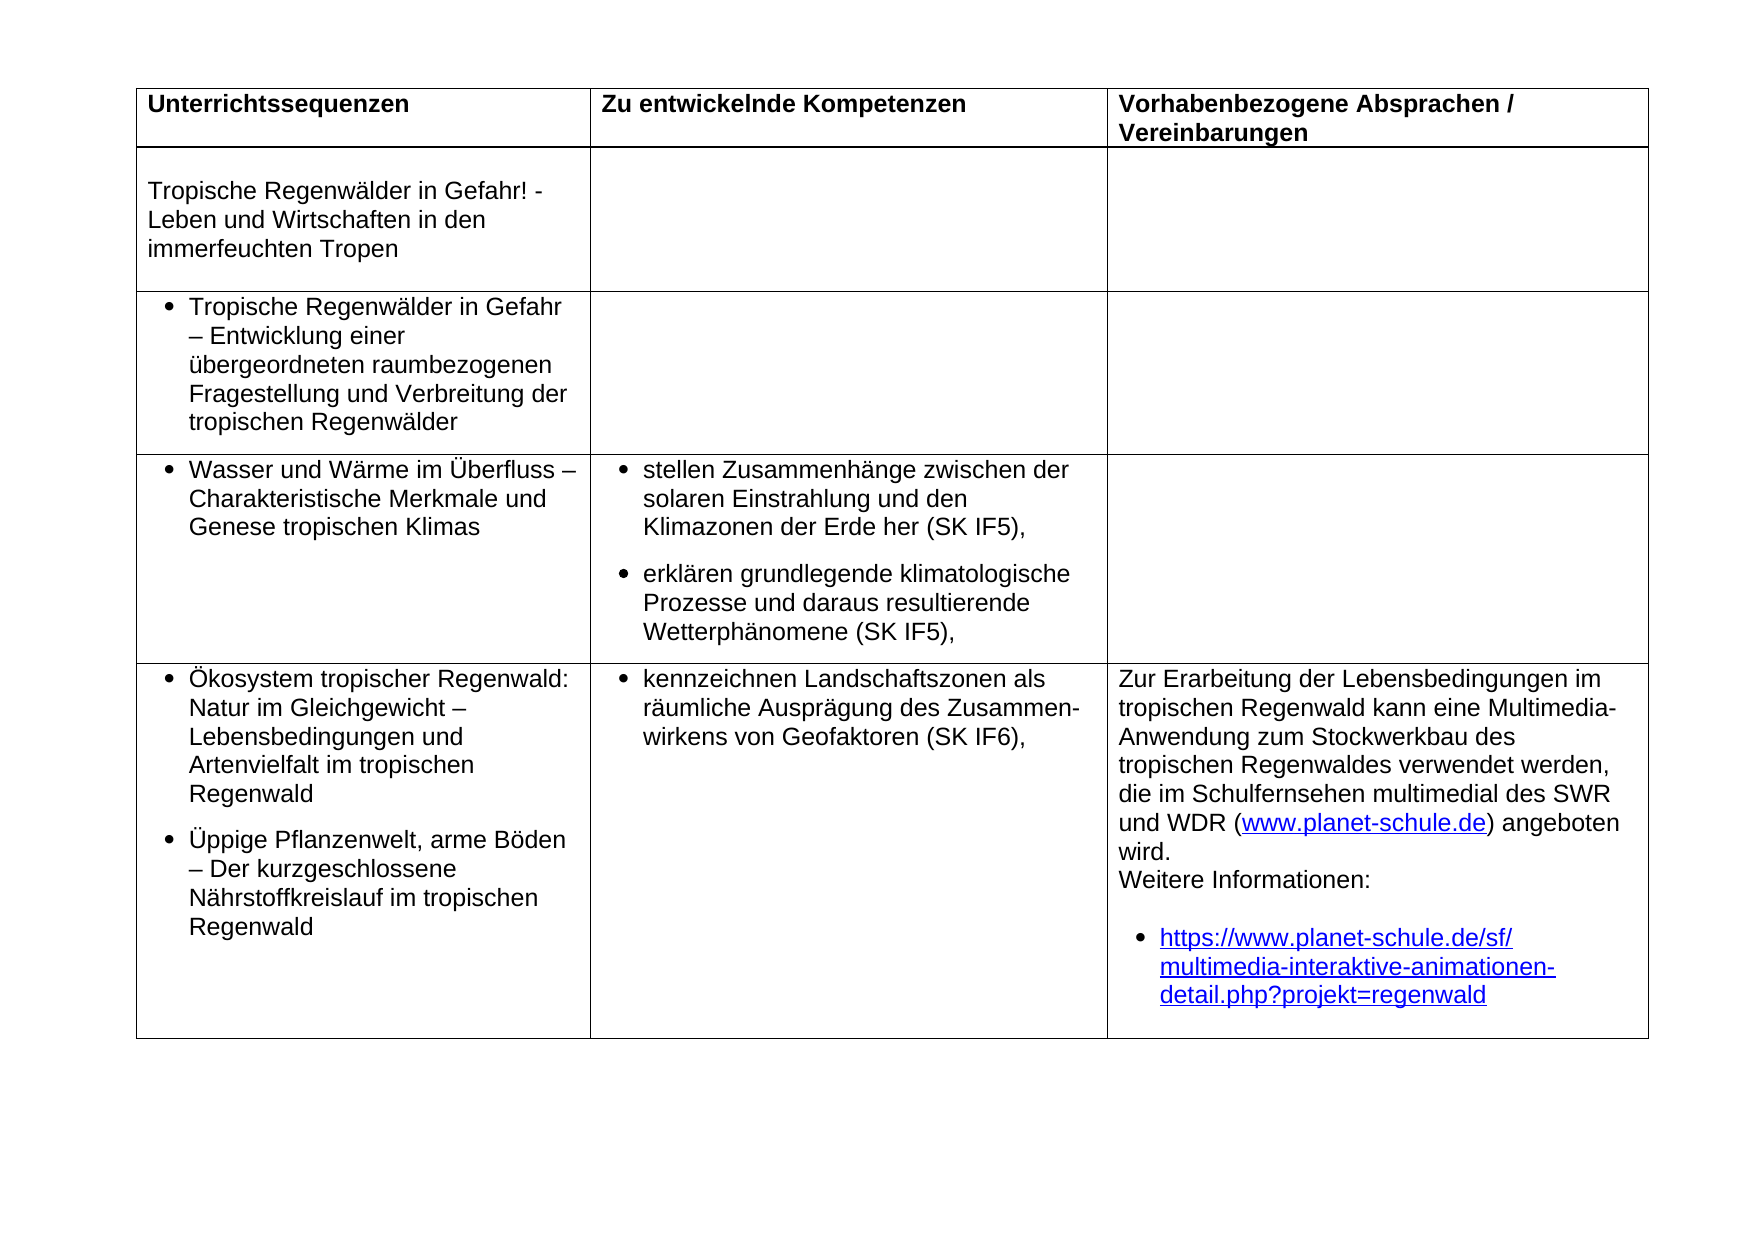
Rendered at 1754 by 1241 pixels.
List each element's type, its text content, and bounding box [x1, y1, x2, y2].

table_header Zu entwickelnde Kompetenzen [591, 89, 1107, 146]
table_header Vorhabenbezogene Absprachen / Vereinbarungen [1108, 89, 1648, 146]
table_cell [1108, 292, 1648, 454]
table_cell Ökosystem tropischer Regenwald: Natur im Gleichgewicht – Lebensbedingungen und Artenvielfalt im tropischen Regenwald Üppige Pflanzenwelt, arme Böden – Der kurzgeschlossene Nährstoffkreislauf im tropischen Regenwald [137, 664, 590, 1038]
table_cell [591, 148, 1107, 291]
table_cell Tropische Regenwälder in Gefahr – Entwicklung einer übergeordneten raumbezogenen Fragestellung und Verbreitung der tropischen Regenwälder [137, 292, 590, 454]
table_cell Zur Erarbeitung der Lebensbedingungen im tropischen Regenwald kann eine Multimedia-Anwendung zum Stockwerkbau des tropischen Regenwaldes verwendet werden, die im Schulfernsehen multimedial des SWR und WDR (www.planet-schule.de) angeboten wird. Weitere Informationen: https://www.planet-schule.de/sf/multimedia-interaktive-animationen-detail.php?projekt=regenwald [1108, 664, 1648, 1038]
table_cell [591, 292, 1107, 454]
table_cell stellen Zusammenhänge zwischen der solaren Einstrahlung und den Klimazonen der Erde her (SK IF5), erklären grundlegende klimatologische Prozesse und daraus resultierende Wetterphänomene (SK IF5), [591, 455, 1107, 663]
table_cell [1108, 455, 1648, 663]
table_cell Wasser und Wärme im Überfluss – Charakteristische Merkmale und Genese tropischen Klimas [137, 455, 590, 663]
table_cell [1108, 148, 1648, 291]
table_cell kennzeichnen Landschaftszonen als räumliche Ausprägung des Zusammen-wirkens von Geofaktoren (SK IF6), [591, 664, 1107, 1038]
table_cell Tropische Regenwälder in Gefahr! - Leben und Wirtschaften in den immerfeuchten Tropen [137, 148, 590, 291]
table_header Unterrichtssequenzen [137, 89, 590, 146]
